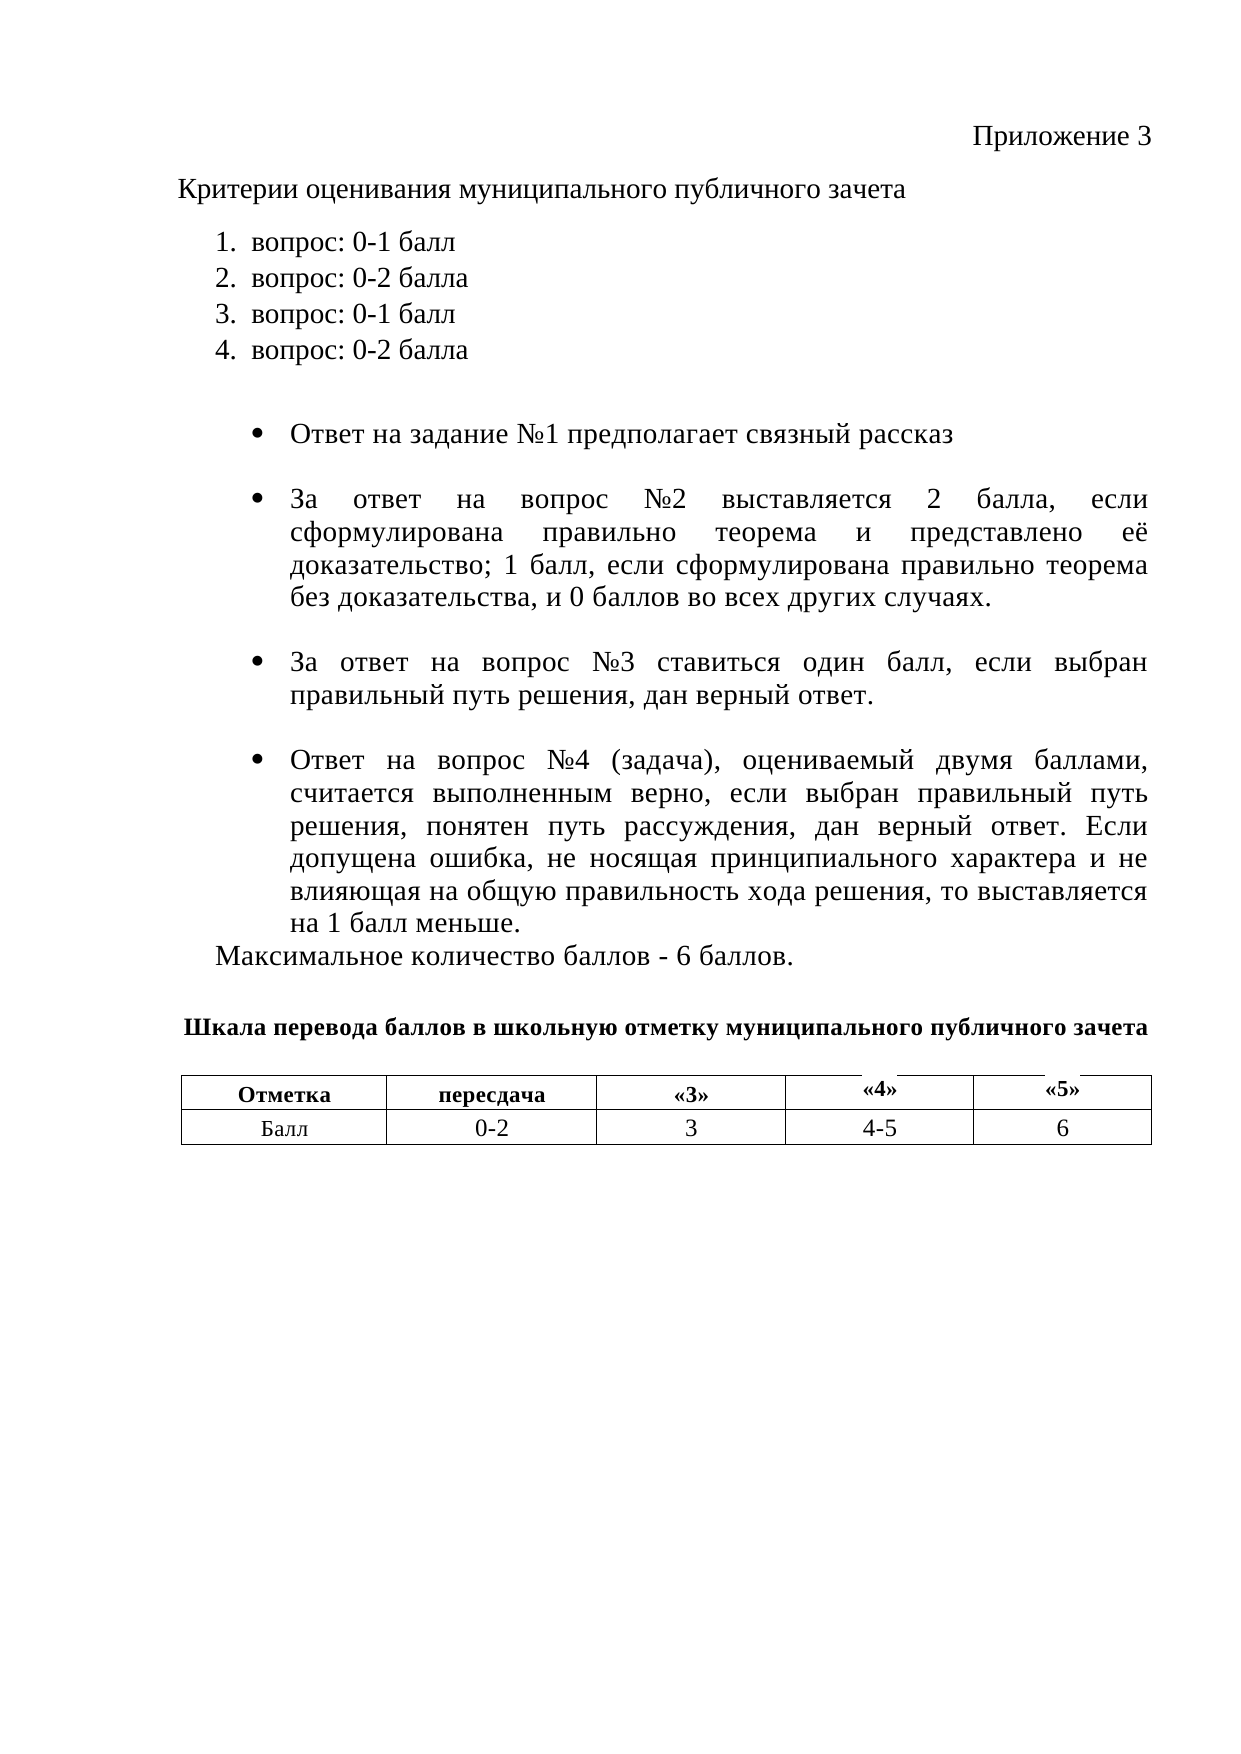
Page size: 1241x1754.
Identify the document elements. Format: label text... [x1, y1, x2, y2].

list вопрос: 0-1 балл [207, 296, 1152, 329]
text Приложение 3 [177, 118, 1152, 152]
table_cell 3 [597, 1110, 785, 1143]
table_cell 6 [974, 1110, 1151, 1143]
list Ответ на задание №1 предполагает связный рассказ [252, 418, 1149, 450]
table_header «4» [786, 1076, 973, 1109]
table_cell 0-2 [387, 1110, 596, 1143]
table_cell 4-5 [786, 1110, 973, 1143]
list Ответ на вопрос №4 (задача), оцениваемый двумя баллами, считается выполненным верно, если выбран правильный путь решения, понятен путь рассуждения, дан верный ответ. Если допущена ошибка, не носящая принципиального характера и не влияющая на общую правильность хода решения, то выставляется на 1 балл меньше. [252, 744, 1149, 939]
text Максимальное количество баллов - 6 баллов. [215, 939, 1149, 972]
table_cell Балл [182, 1110, 386, 1143]
table_header «3» [597, 1076, 785, 1109]
text Шкала перевода баллов в школьную отметку муниципального публичного зачета [181, 1009, 1152, 1042]
list вопрос: 0-1 балл [207, 224, 1152, 257]
list За ответ на вопрос №3 ставиться один балл, если выбран правильный путь решения, дан верный ответ. [252, 646, 1149, 711]
list вопрос: 0-2 балла [207, 332, 1152, 366]
list За ответ на вопрос №2 выставляется 2 балла, если сформулирована правильно теорема и представлено её доказательство; 1 балл, если сформулирована правильно теорема без доказательства, и 0 баллов во всех других случаях. [252, 483, 1149, 613]
text Критерии оценивания муниципального публичного зачета [177, 171, 1152, 204]
list вопрос: 0-2 балла [207, 260, 1152, 293]
table_header пересдача [387, 1076, 596, 1109]
table_header «5» [974, 1076, 1151, 1109]
table_header Отметка [182, 1076, 386, 1109]
